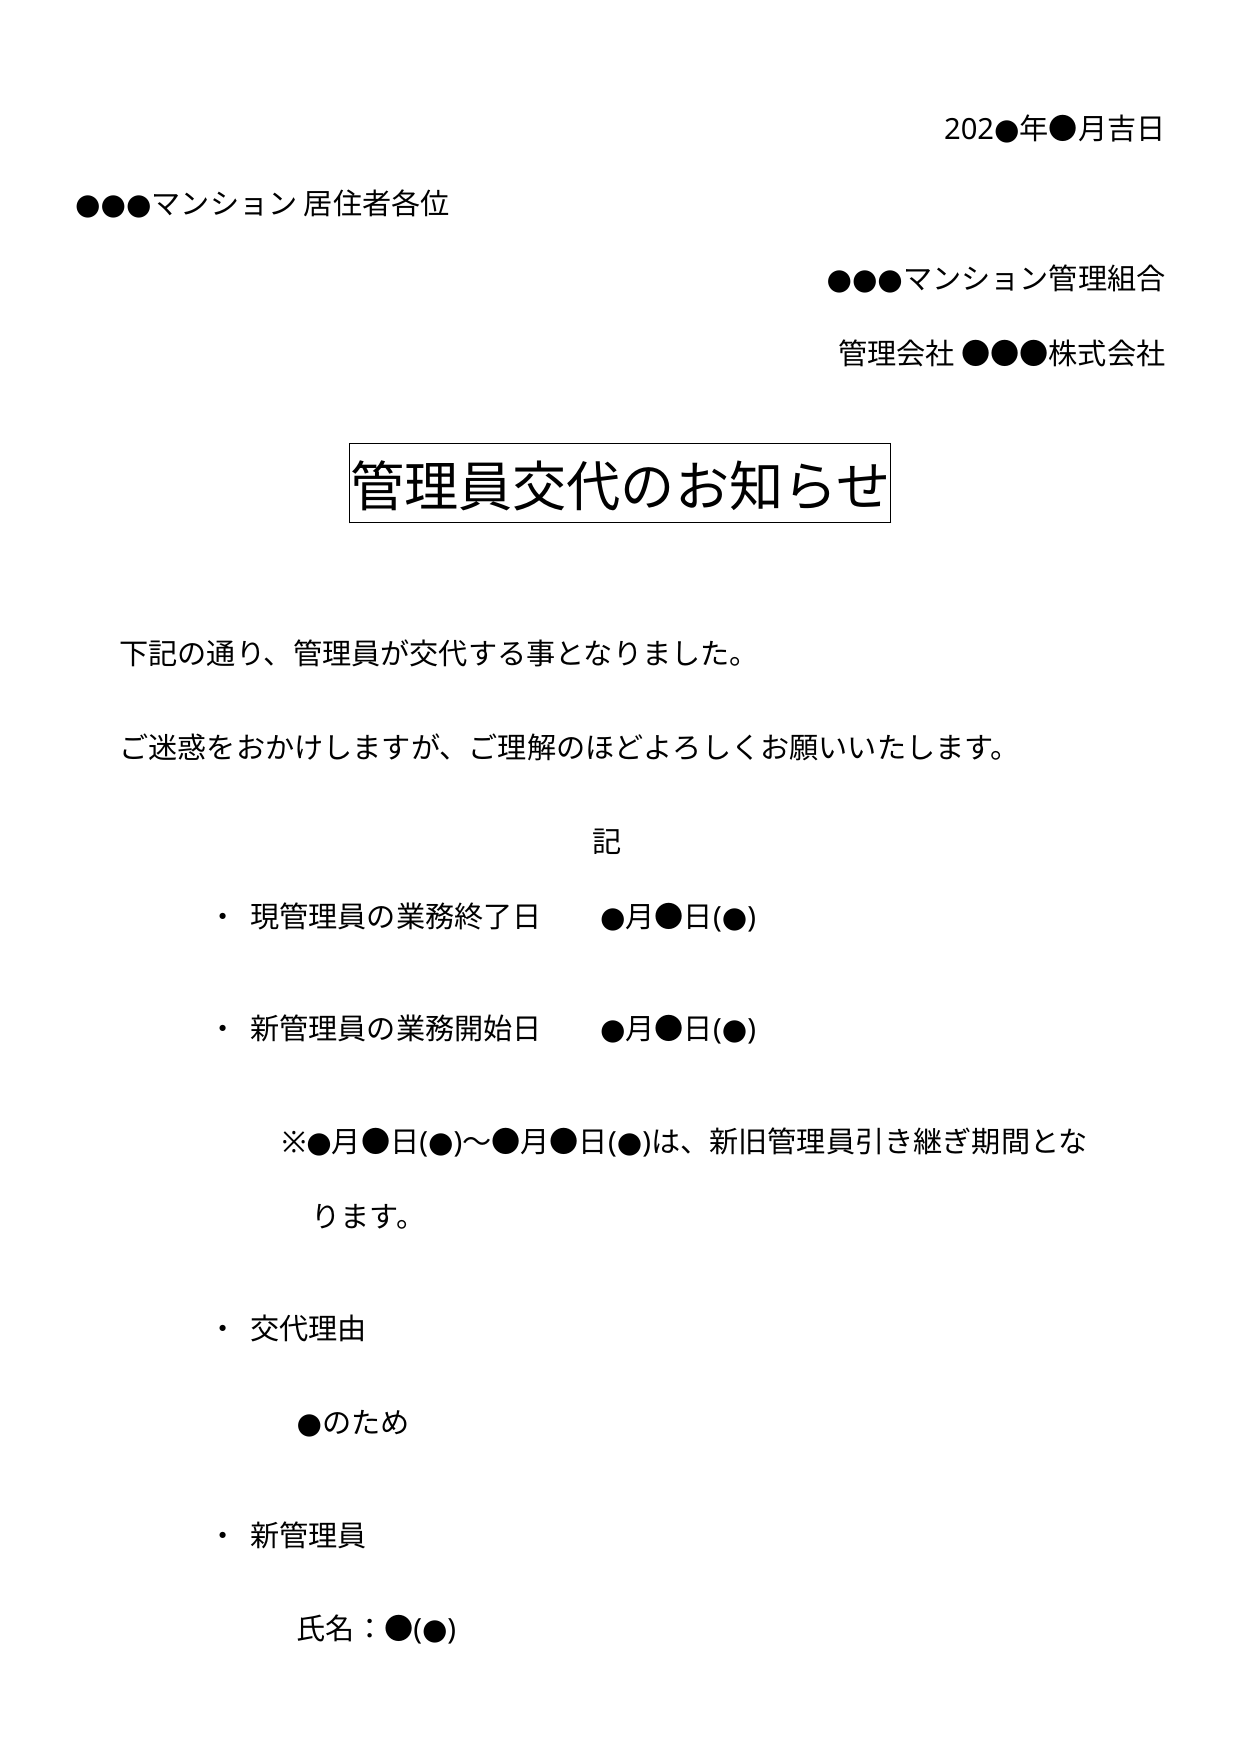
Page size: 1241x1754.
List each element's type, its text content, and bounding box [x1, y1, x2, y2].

list ※●月●日(●)～●月●日(●)は、新旧管理員引き継ぎ期間となります。 [282, 1102, 1109, 1252]
list 新管理員の業務開始日 ●月●日(●) [208, 989, 1138, 1064]
text 記 [75, 802, 1138, 877]
text ●●●マンション 居住者各位 [75, 164, 1165, 239]
list 新管理員 [208, 1496, 1138, 1571]
text 管理会社 ●●●株式会社 [75, 314, 1165, 389]
text 202●年●月吉日 [75, 89, 1165, 164]
text ●●●マンション管理組合 [75, 239, 1165, 314]
text ●のため [296, 1383, 1138, 1458]
text 氏名：●(●) [296, 1589, 1138, 1664]
text 管理員交代のお知らせ [75, 427, 1165, 539]
list 交代理由 [208, 1289, 1138, 1364]
list 現管理員の業務終了日 ●月●日(●) [208, 877, 1138, 952]
text 下記の通り、管理員が交代する事となりました。 [119, 614, 1138, 689]
text ご迷惑をおかけしますが、ご理解のほどよろしくお願いいたします。 [119, 708, 1138, 783]
